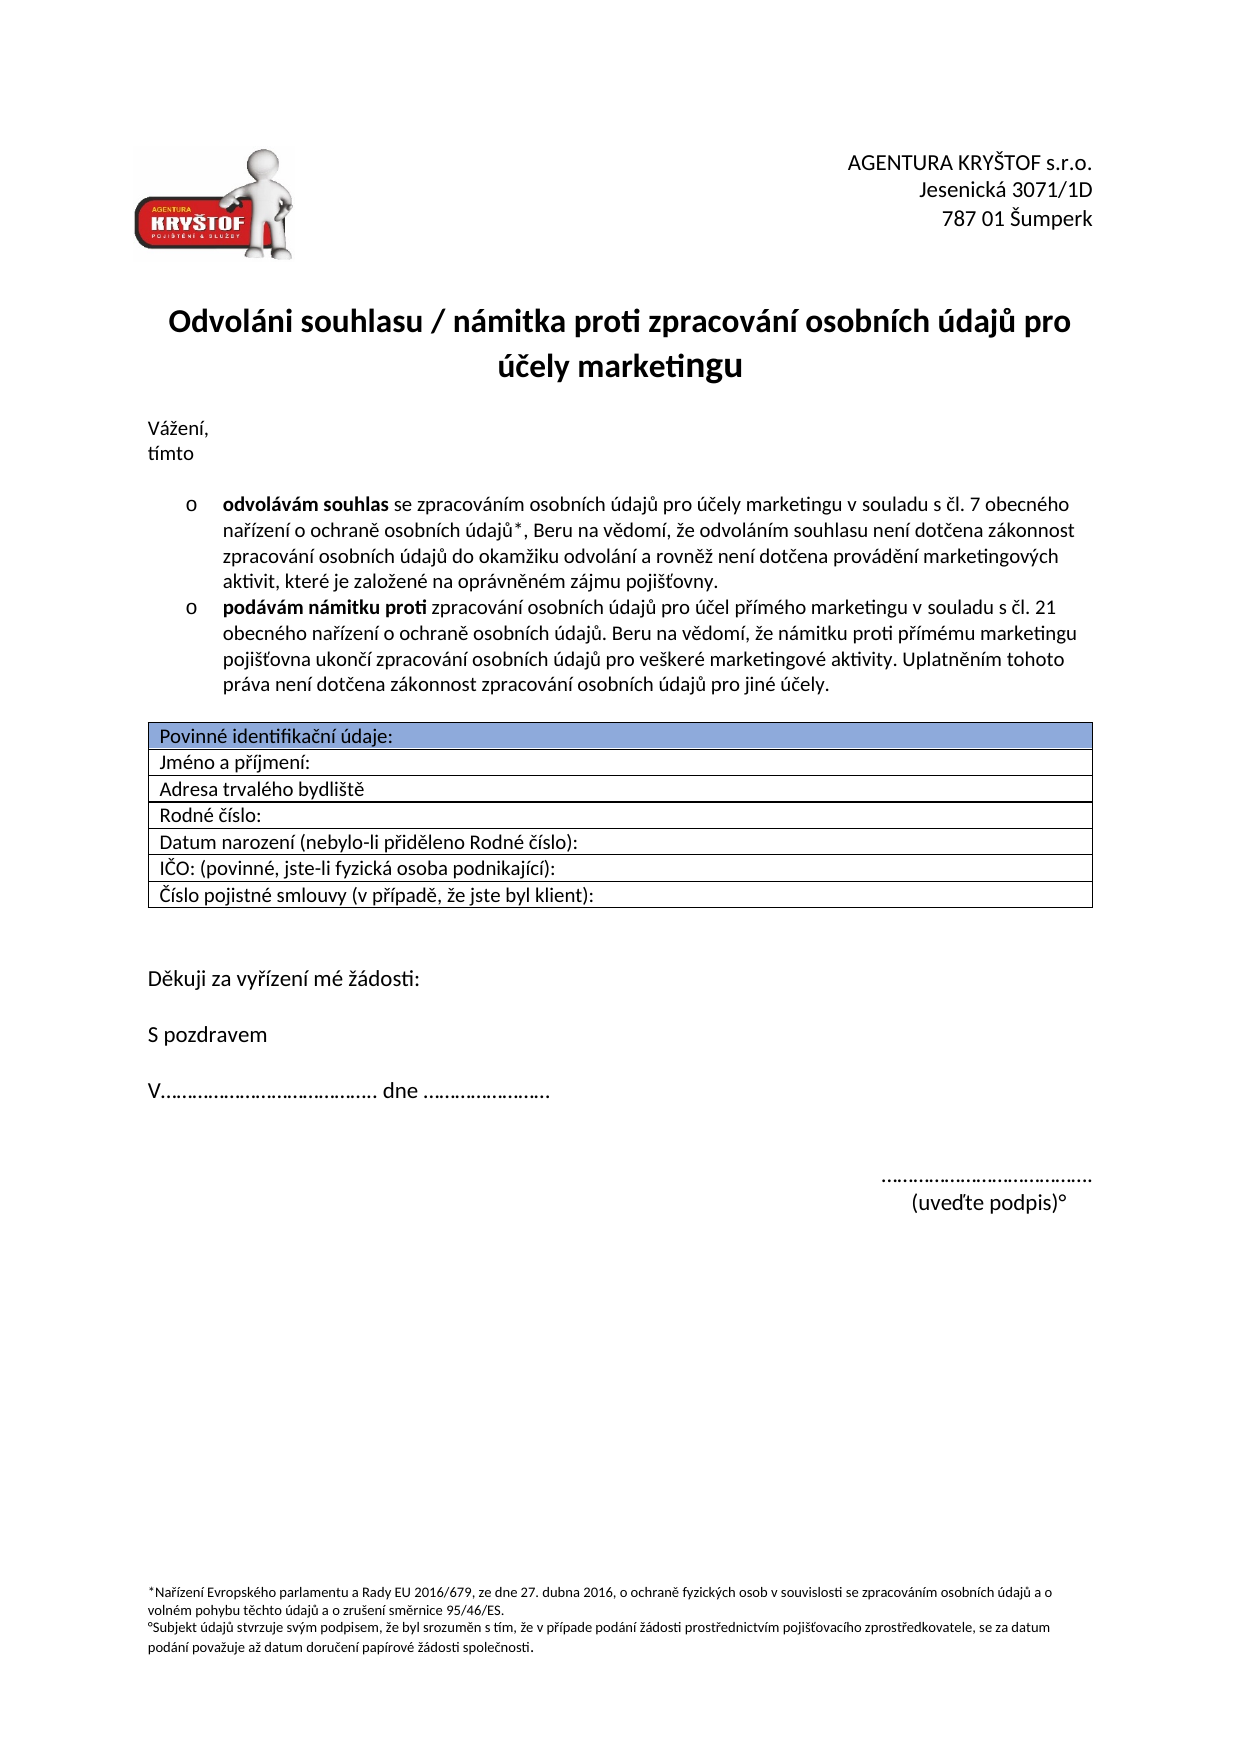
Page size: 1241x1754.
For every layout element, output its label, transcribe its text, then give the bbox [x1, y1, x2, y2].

text S pozdravem [148, 1020, 1093, 1048]
table_cell Rodné číslo: [149, 803, 1092, 828]
table_cell Číslo pojistné smlouvy (v případě, že jste byl klient): [149, 882, 1092, 907]
text Vážení, [148, 415, 1093, 440]
table_cell Datum narození (nebylo-li přiděleno Rodné číslo): [149, 829, 1092, 854]
list odvolávám souhlas se zpracováním osobních údajů pro účely marketingu v souladu s čl. 7 obecného nařízení o ochraně osobních údajů*, Beru na vědomí, že odvoláním souhlasu není dotčena zákonnost zpracování osobních údajů do okamžiku odvolání a rovněž není dotčena provádění marketingových aktivit, které je založené na oprávněném zájmu pojišťovny. [185, 491, 1093, 594]
text Jesenická 3071/1D [296, 176, 1093, 204]
text …………………………………. [148, 1161, 1093, 1188]
text *Nařízení Evropského parlamentu a Rady EU 2016/679, ze dne 27. dubna 2016, o ochraně fyzických osob v souvislosti se zpracováním osobních údajů a o volném pohybu těchto údajů a o zrušení směrnice 95/46/ES. [148, 1583, 1093, 1619]
text V………………………………….. dne …………………… [148, 1076, 1093, 1104]
text Děkuji za vyřízení mé žádosti: [148, 964, 1093, 992]
list podávám námitku proti zpracování osobních údajů pro účel přímého marketingu v souladu s čl. 21 obecného nařízení o ochraně osobních údajů. Beru na vědomí, že námitku proti přímému marketingu pojišťovna ukončí zpracování osobních údajů pro veškeré marketingové aktivity. Uplatněním tohoto práva není dotčena zákonnost zpracování osobních údajů pro jiné účely. [185, 594, 1093, 697]
picture [132, 146, 296, 262]
table_header Povinné identifikační údaje: [149, 723, 1092, 748]
text AGENTURA KRYŠTOF s.r.o. [296, 148, 1093, 176]
text (uveďte podpis)° [811, 1188, 1093, 1217]
text °Subjekt údajů stvrzuje svým podpisem, že byl srozuměn s tím, že v případe podání žádosti prostřednictvím pojišťovacího zprostředkovatele, se za datum podání považuje až datum doručení papírové žádosti společnosti. [148, 1619, 1093, 1657]
text tímto [148, 440, 1093, 466]
table_cell IČO: (povinné, jste-li fyzická osoba podnikající): [149, 855, 1092, 881]
table_cell Adresa trvalého bydliště [149, 776, 1092, 801]
table_cell Jméno a příjmení: [149, 750, 1092, 775]
text Odvoláni souhlasu / námitka proti zpracování osobních údajů pro účely marketingu [148, 300, 1093, 387]
text 787 01 Šumperk [296, 204, 1093, 232]
